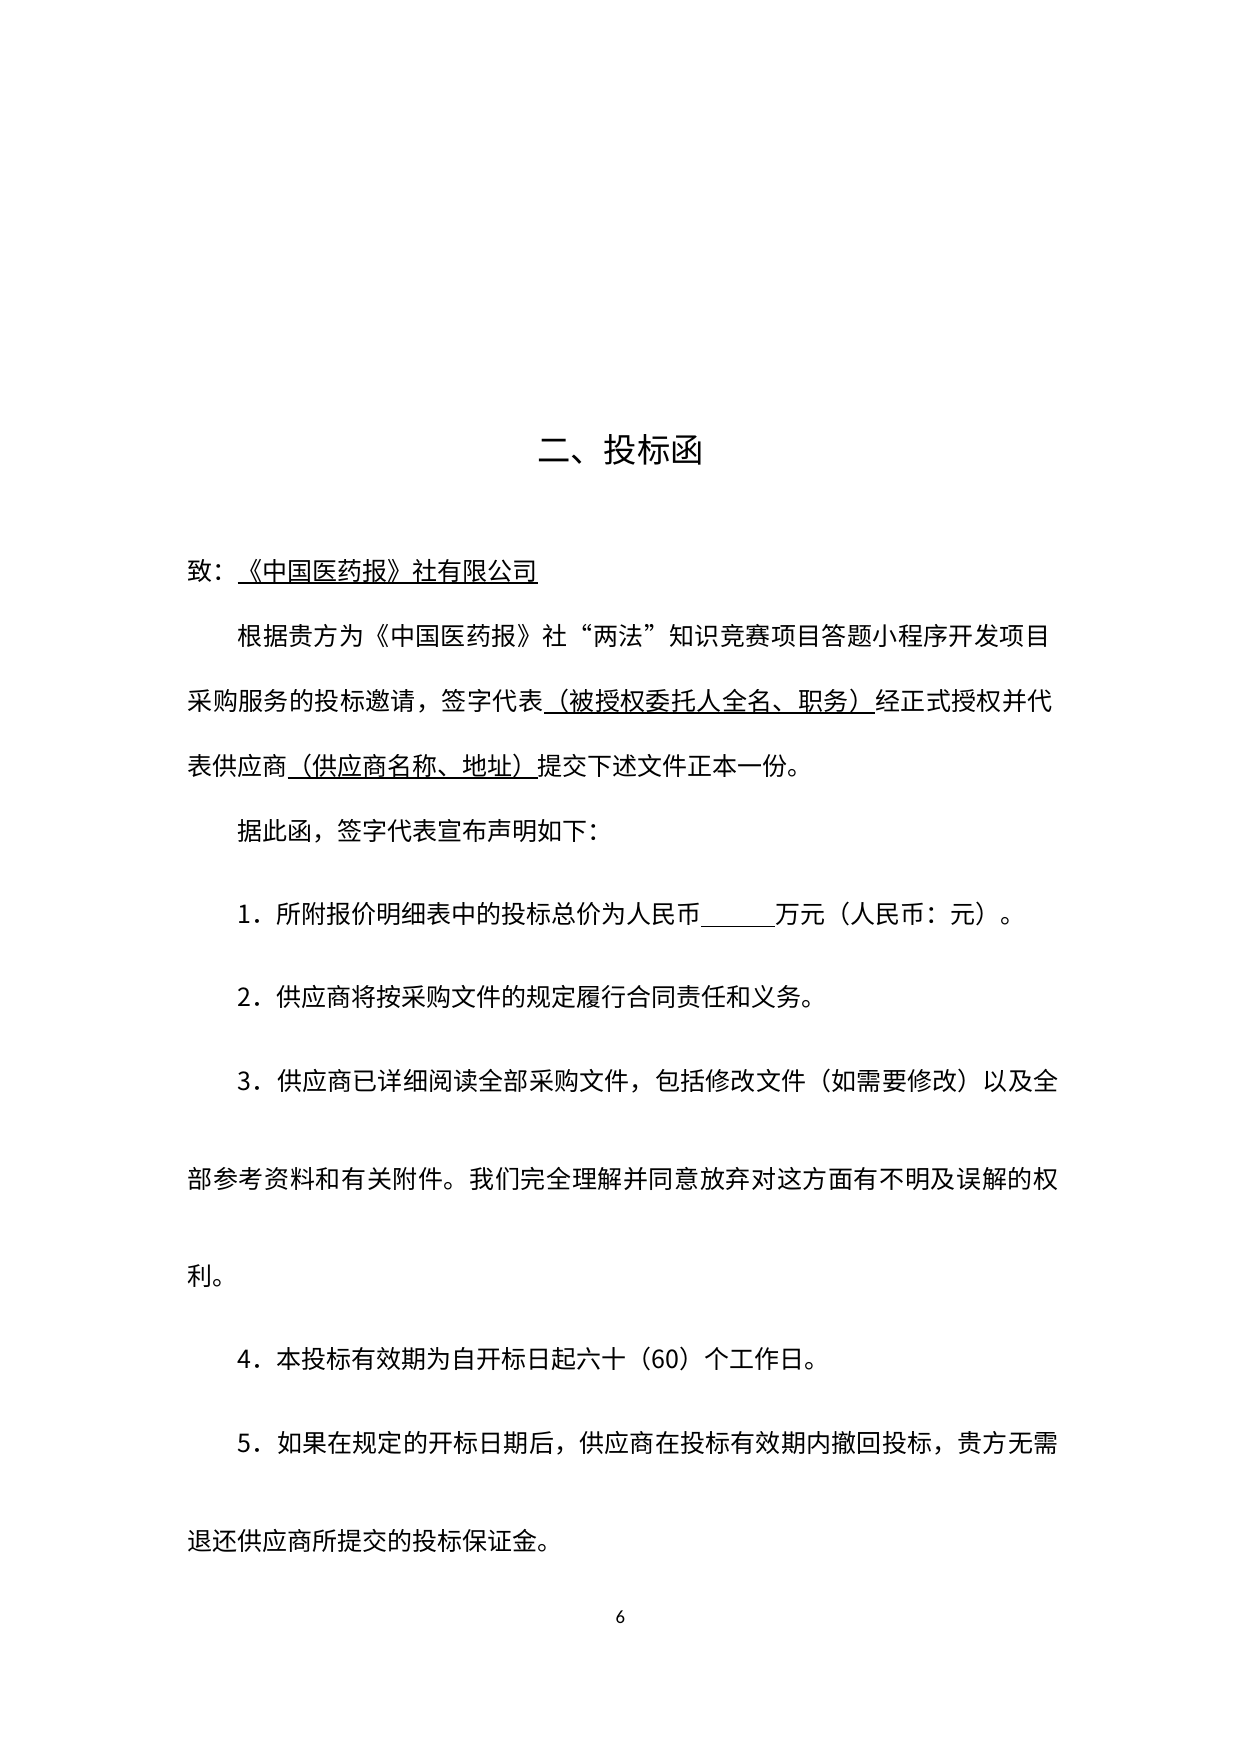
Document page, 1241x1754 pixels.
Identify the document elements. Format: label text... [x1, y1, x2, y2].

text 4．本投标有效期为自开标日起六十（60）个工作日。 [187, 1325, 1053, 1390]
text 二、投标函 [187, 422, 1053, 472]
text 3．供应商已详细阅读全部采购文件，包括修改文件（如需要修改）以及全部参考资料和有关附件。我们完全理解并同意放弃对这方面有不明及误解的权利。 [187, 1047, 1058, 1307]
text 据此函，签字代表宣布声明如下： [187, 797, 1053, 862]
text 致：《中国医药报》社有限公司 [187, 537, 1053, 602]
text 2．供应商将按采购文件的规定履行合同责任和义务。 [187, 963, 1053, 1028]
text 1．所附报价明细表中的投标总价为人民币 万元（人民币：元）。 [187, 880, 1053, 945]
text 根据贵方为《中国医药报》社“两法”知识竞赛项目答题小程序开发项目采购服务的投标邀请，签字代表（被授权委托人全名、职务）经正式授权并代表供应商（供应商名称、地址）提交下述文件正本一份。 [187, 602, 1053, 797]
text 5．如果在规定的开标日期后，供应商在投标有效期内撤回投标，贵方无需退还供应商所提交的投标保证金。 [187, 1409, 1058, 1572]
